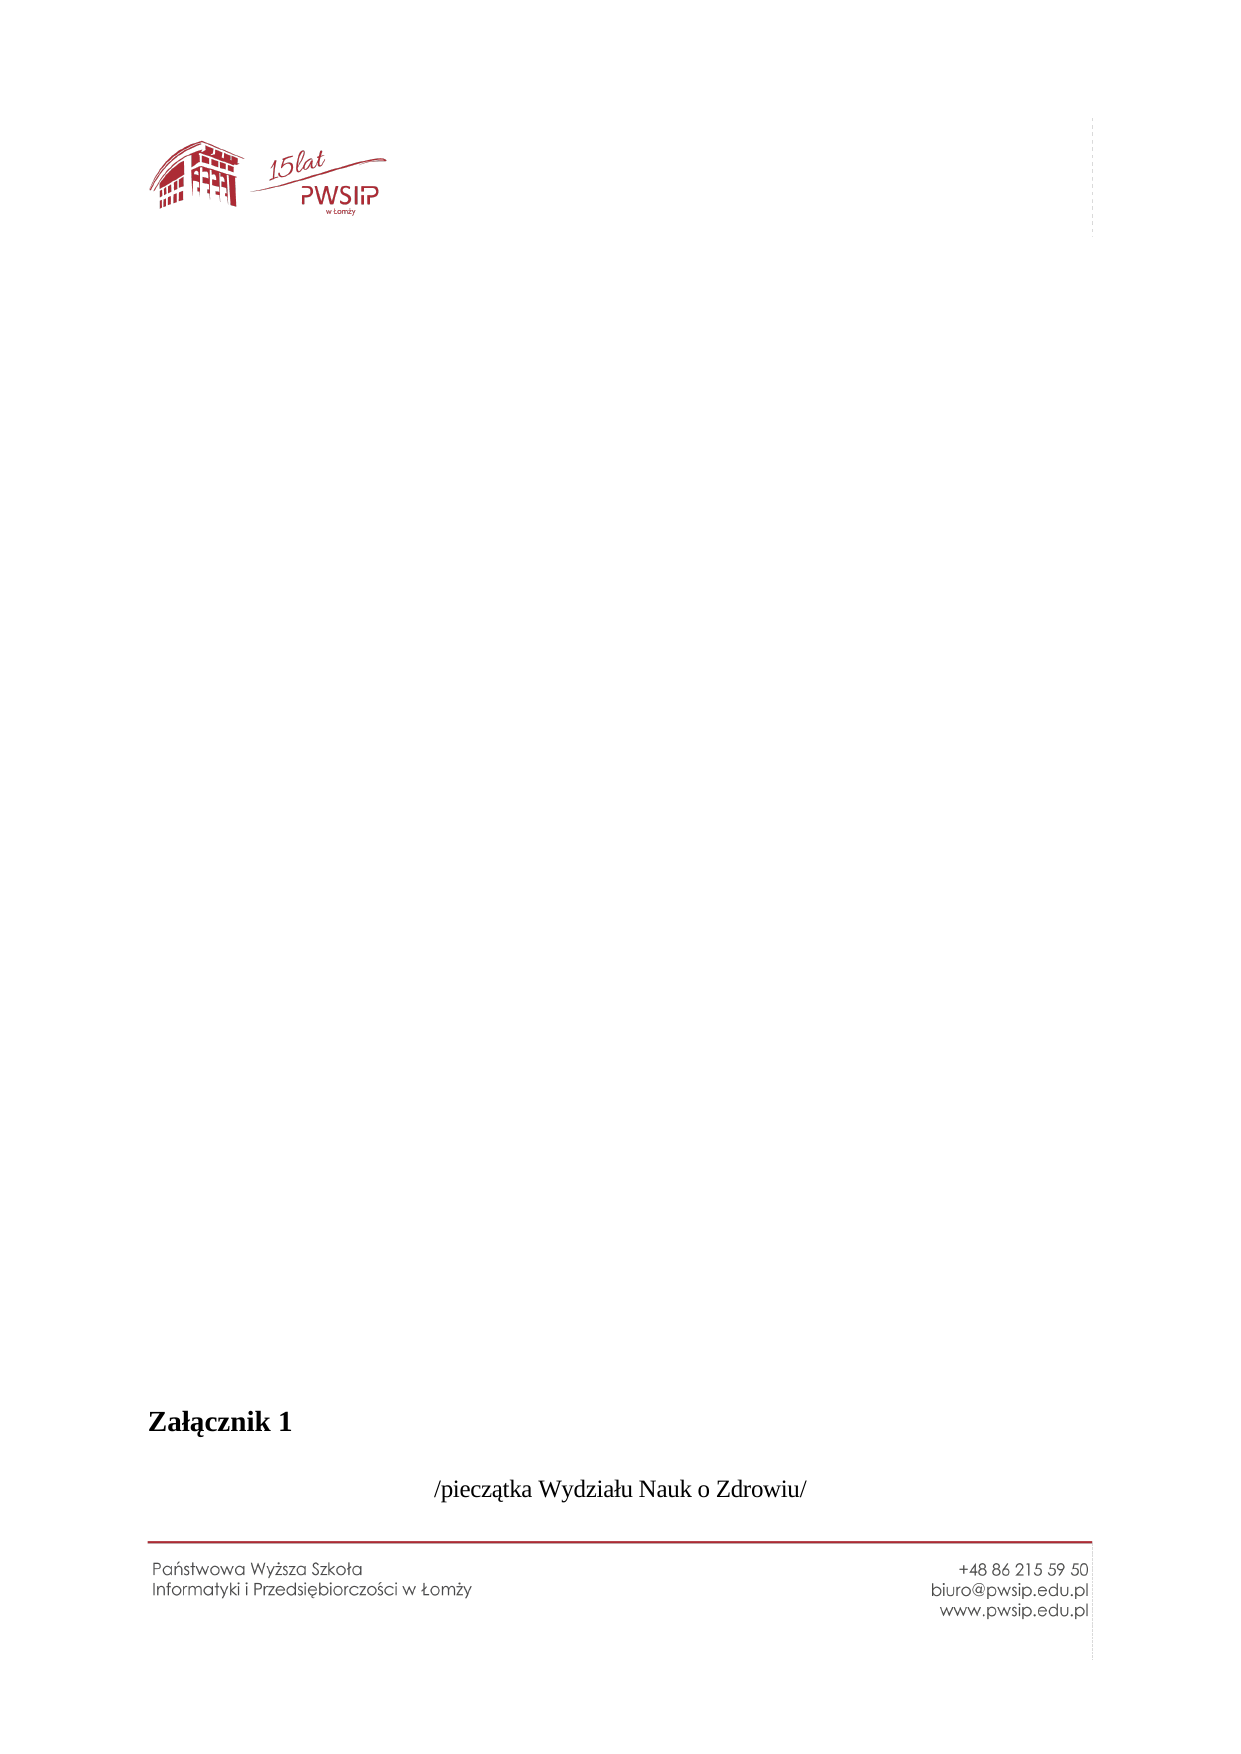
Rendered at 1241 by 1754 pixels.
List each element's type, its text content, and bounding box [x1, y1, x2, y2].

picture [147, 118, 1093, 237]
text /pieczątka Wydziału Nauk o Zdrowiu/ [148, 1474, 1093, 1503]
text Załącznik 1 [148, 1404, 1091, 1438]
picture [147, 1541, 1093, 1660]
